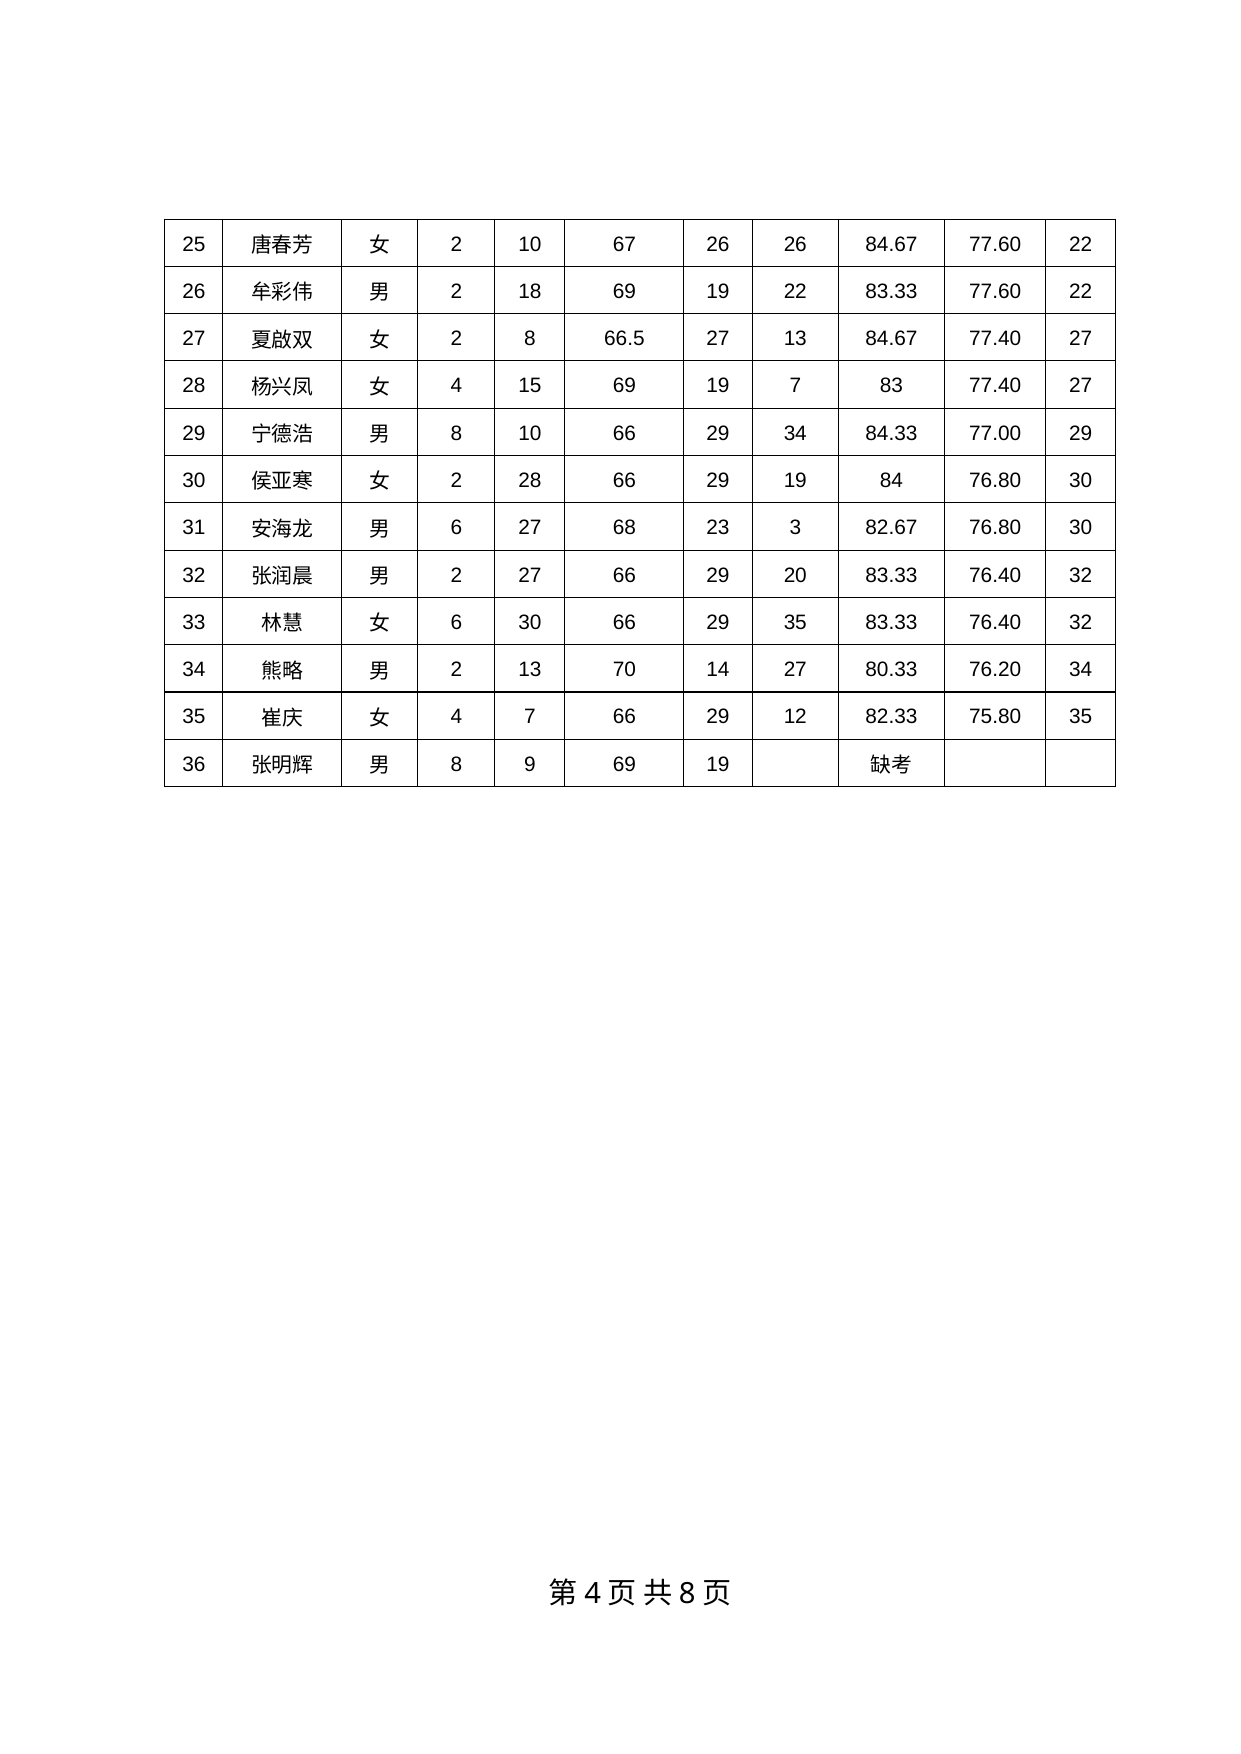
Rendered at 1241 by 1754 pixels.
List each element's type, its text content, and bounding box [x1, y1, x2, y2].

table_cell 杨兴凤 [223, 361, 341, 408]
table_cell 女 [342, 220, 417, 266]
table_cell 2 [418, 267, 494, 313]
table_cell 女 [342, 598, 417, 644]
table_cell 27 [165, 314, 222, 360]
table_cell 76.20 [945, 645, 1045, 691]
table_cell 77.40 [945, 314, 1045, 360]
table_cell 熊略 [223, 645, 341, 691]
table_cell 76.80 [945, 503, 1045, 549]
table_cell 宁德浩 [223, 409, 341, 455]
table_cell 男 [342, 645, 417, 691]
table_cell 13 [495, 645, 564, 691]
table_cell 77.60 [945, 220, 1045, 266]
table_cell 29 [1046, 409, 1115, 455]
table_cell 77.60 [945, 267, 1045, 313]
table_cell 唐春芳 [223, 220, 341, 266]
table_cell 2 [418, 645, 494, 691]
table_cell 80.33 [839, 645, 944, 691]
table_cell 26 [753, 220, 838, 266]
table_cell [753, 740, 838, 786]
table_cell 6 [418, 503, 494, 549]
table_cell 32 [1046, 551, 1115, 597]
table_cell 2 [418, 220, 494, 266]
table_cell 牟彩伟 [223, 267, 341, 313]
table_cell 27 [1046, 314, 1115, 360]
table_cell 30 [165, 456, 222, 502]
table_cell 83.33 [839, 551, 944, 597]
table_cell 83.33 [839, 598, 944, 644]
table_cell 33 [165, 598, 222, 644]
table_cell 83.33 [839, 267, 944, 313]
table_cell 77.40 [945, 361, 1045, 408]
table_cell 9 [495, 740, 564, 786]
table_cell 22 [753, 267, 838, 313]
table_cell 2 [418, 314, 494, 360]
table_cell 35 [1046, 693, 1115, 739]
table_cell 84 [839, 456, 944, 502]
table_cell 女 [342, 693, 417, 739]
table_cell 27 [684, 314, 752, 360]
table_cell 18 [495, 267, 564, 313]
table_cell 83 [839, 361, 944, 408]
table_cell 30 [1046, 503, 1115, 549]
table_cell 19 [684, 361, 752, 408]
table_cell 66 [565, 551, 683, 597]
table_cell 34 [165, 645, 222, 691]
table_cell 23 [684, 503, 752, 549]
table_cell 28 [495, 456, 564, 502]
table_cell 22 [1046, 267, 1115, 313]
table_cell 20 [753, 551, 838, 597]
table_cell 34 [753, 409, 838, 455]
table_cell 12 [753, 693, 838, 739]
table_cell 张明辉 [223, 740, 341, 786]
table_cell [945, 740, 1045, 786]
table_cell 36 [165, 740, 222, 786]
table_cell 男 [342, 409, 417, 455]
table_cell 8 [495, 314, 564, 360]
table_cell 8 [418, 409, 494, 455]
table_cell 66.5 [565, 314, 683, 360]
table_cell 29 [684, 551, 752, 597]
table_cell 女 [342, 456, 417, 502]
table_cell 崔庆 [223, 693, 341, 739]
table_cell 女 [342, 361, 417, 408]
table_cell 69 [565, 361, 683, 408]
table_cell 68 [565, 503, 683, 549]
table_cell 19 [753, 456, 838, 502]
table_cell 27 [495, 551, 564, 597]
table_cell 15 [495, 361, 564, 408]
table_cell 69 [565, 740, 683, 786]
table_cell 69 [565, 267, 683, 313]
table_cell 4 [418, 361, 494, 408]
table_cell 34 [1046, 645, 1115, 691]
table_cell 66 [565, 598, 683, 644]
table_cell 77.00 [945, 409, 1045, 455]
table_cell 82.67 [839, 503, 944, 549]
table_cell 67 [565, 220, 683, 266]
table_cell 22 [1046, 220, 1115, 266]
table_cell 84.67 [839, 314, 944, 360]
table_cell 27 [753, 645, 838, 691]
table_cell 26 [684, 220, 752, 266]
table_cell 男 [342, 740, 417, 786]
table_cell 29 [684, 409, 752, 455]
table_cell 2 [418, 551, 494, 597]
table_cell 19 [684, 740, 752, 786]
table_cell 31 [165, 503, 222, 549]
table_cell 侯亚寒 [223, 456, 341, 502]
table_cell 66 [565, 456, 683, 502]
table_cell 76.40 [945, 551, 1045, 597]
table_cell 35 [753, 598, 838, 644]
table_cell 8 [418, 740, 494, 786]
table_cell 84.33 [839, 409, 944, 455]
table_cell 10 [495, 220, 564, 266]
table_cell 夏啟双 [223, 314, 341, 360]
table_cell 14 [684, 645, 752, 691]
table_cell 张润晨 [223, 551, 341, 597]
table_cell 27 [495, 503, 564, 549]
table_cell 男 [342, 503, 417, 549]
table_cell 19 [684, 267, 752, 313]
table_cell 男 [342, 267, 417, 313]
table_cell 4 [418, 693, 494, 739]
table_cell 10 [495, 409, 564, 455]
table_cell 32 [165, 551, 222, 597]
table_cell 66 [565, 409, 683, 455]
table_cell 66 [565, 693, 683, 739]
table_cell 76.80 [945, 456, 1045, 502]
table_cell 26 [165, 267, 222, 313]
table_cell 28 [165, 361, 222, 408]
table_cell 2 [418, 456, 494, 502]
table_cell 75.80 [945, 693, 1045, 739]
table_cell 29 [684, 598, 752, 644]
table_cell [1046, 740, 1115, 786]
table_cell 6 [418, 598, 494, 644]
table_cell 7 [495, 693, 564, 739]
table_cell 29 [684, 693, 752, 739]
table_cell 30 [495, 598, 564, 644]
table_cell 女 [342, 314, 417, 360]
table_cell 缺考 [839, 740, 944, 786]
table_cell 70 [565, 645, 683, 691]
table_cell 84.67 [839, 220, 944, 266]
table_cell 29 [684, 456, 752, 502]
table_cell 25 [165, 220, 222, 266]
table_cell 林慧 [223, 598, 341, 644]
table_cell 32 [1046, 598, 1115, 644]
table_cell 7 [753, 361, 838, 408]
table_cell 13 [753, 314, 838, 360]
table_cell 安海龙 [223, 503, 341, 549]
table_cell 82.33 [839, 693, 944, 739]
table_cell 男 [342, 551, 417, 597]
table_cell 27 [1046, 361, 1115, 408]
table_cell 3 [753, 503, 838, 549]
table_cell 29 [165, 409, 222, 455]
table_cell 35 [165, 693, 222, 739]
table_cell 30 [1046, 456, 1115, 502]
table_cell 76.40 [945, 598, 1045, 644]
